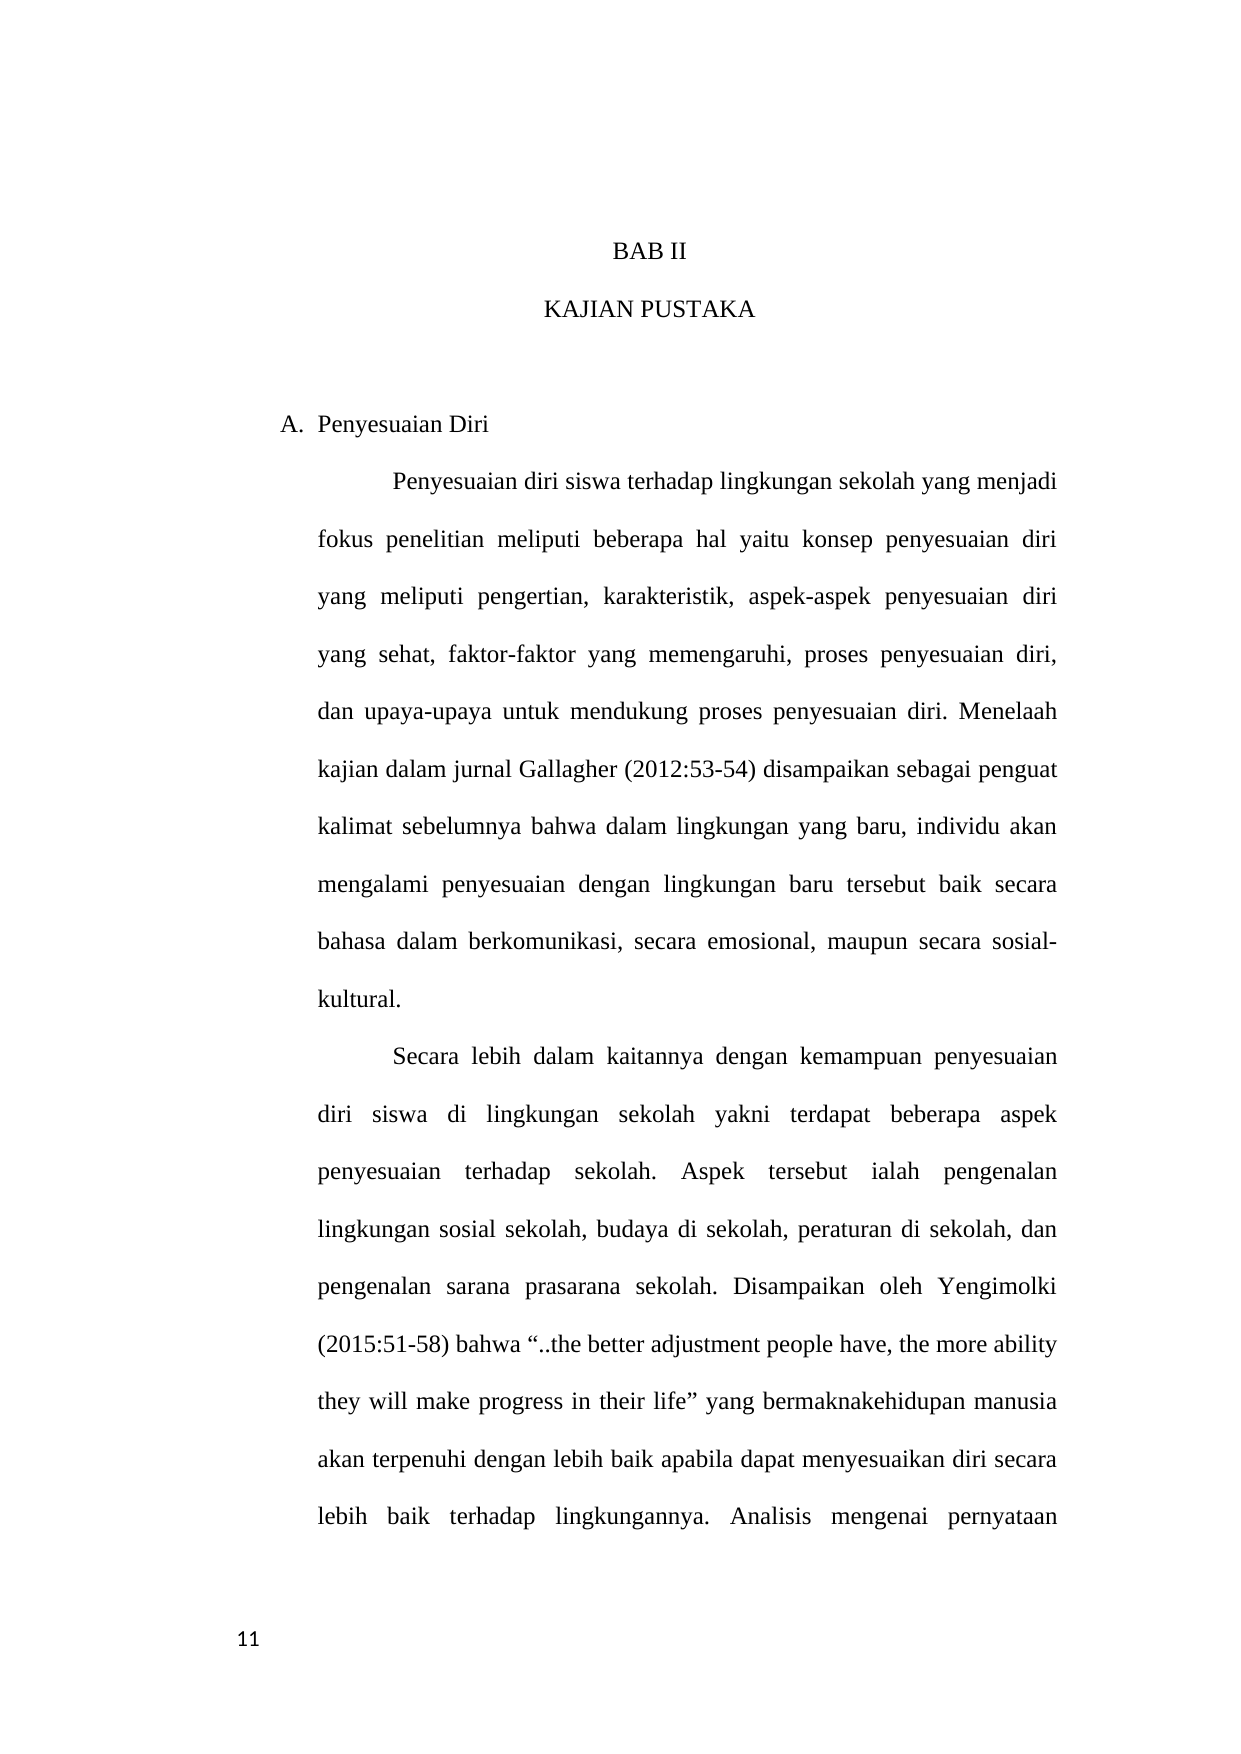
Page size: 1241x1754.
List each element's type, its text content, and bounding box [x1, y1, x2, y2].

text KAJIAN PUSTAKA [236, 294, 1063, 322]
text BAB II [236, 236, 1063, 265]
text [317, 1041, 1058, 1530]
subtitle Penyesuaian Diri [280, 409, 1063, 437]
text Penyesuaian diri siswa terhadap lingkungan sekolah yang menjadi fokus penelitian meliputi beberapa hal yaitu konsep penyesuaian diri yang meliputi pengertian, karakteristik, aspek-aspek penyesuaian diri yang sehat, faktor-faktor yang memengaruhi, proses penyesuaian diri, dan upaya-upaya untuk mendukung proses penyesuaian diri. Menelaah kajian dalam jurnal Gallagher (2012:53-54) disampaikan sebagai penguat kalimat sebelumnya bahwa dalam lingkungan yang baru, individu akan mengalami penyesuaian dengan lingkungan baru tersebut baik secara bahasa dalam berkomunikasi, secara emosional, maupun secara sosial-kultural. [317, 466, 1058, 1012]
